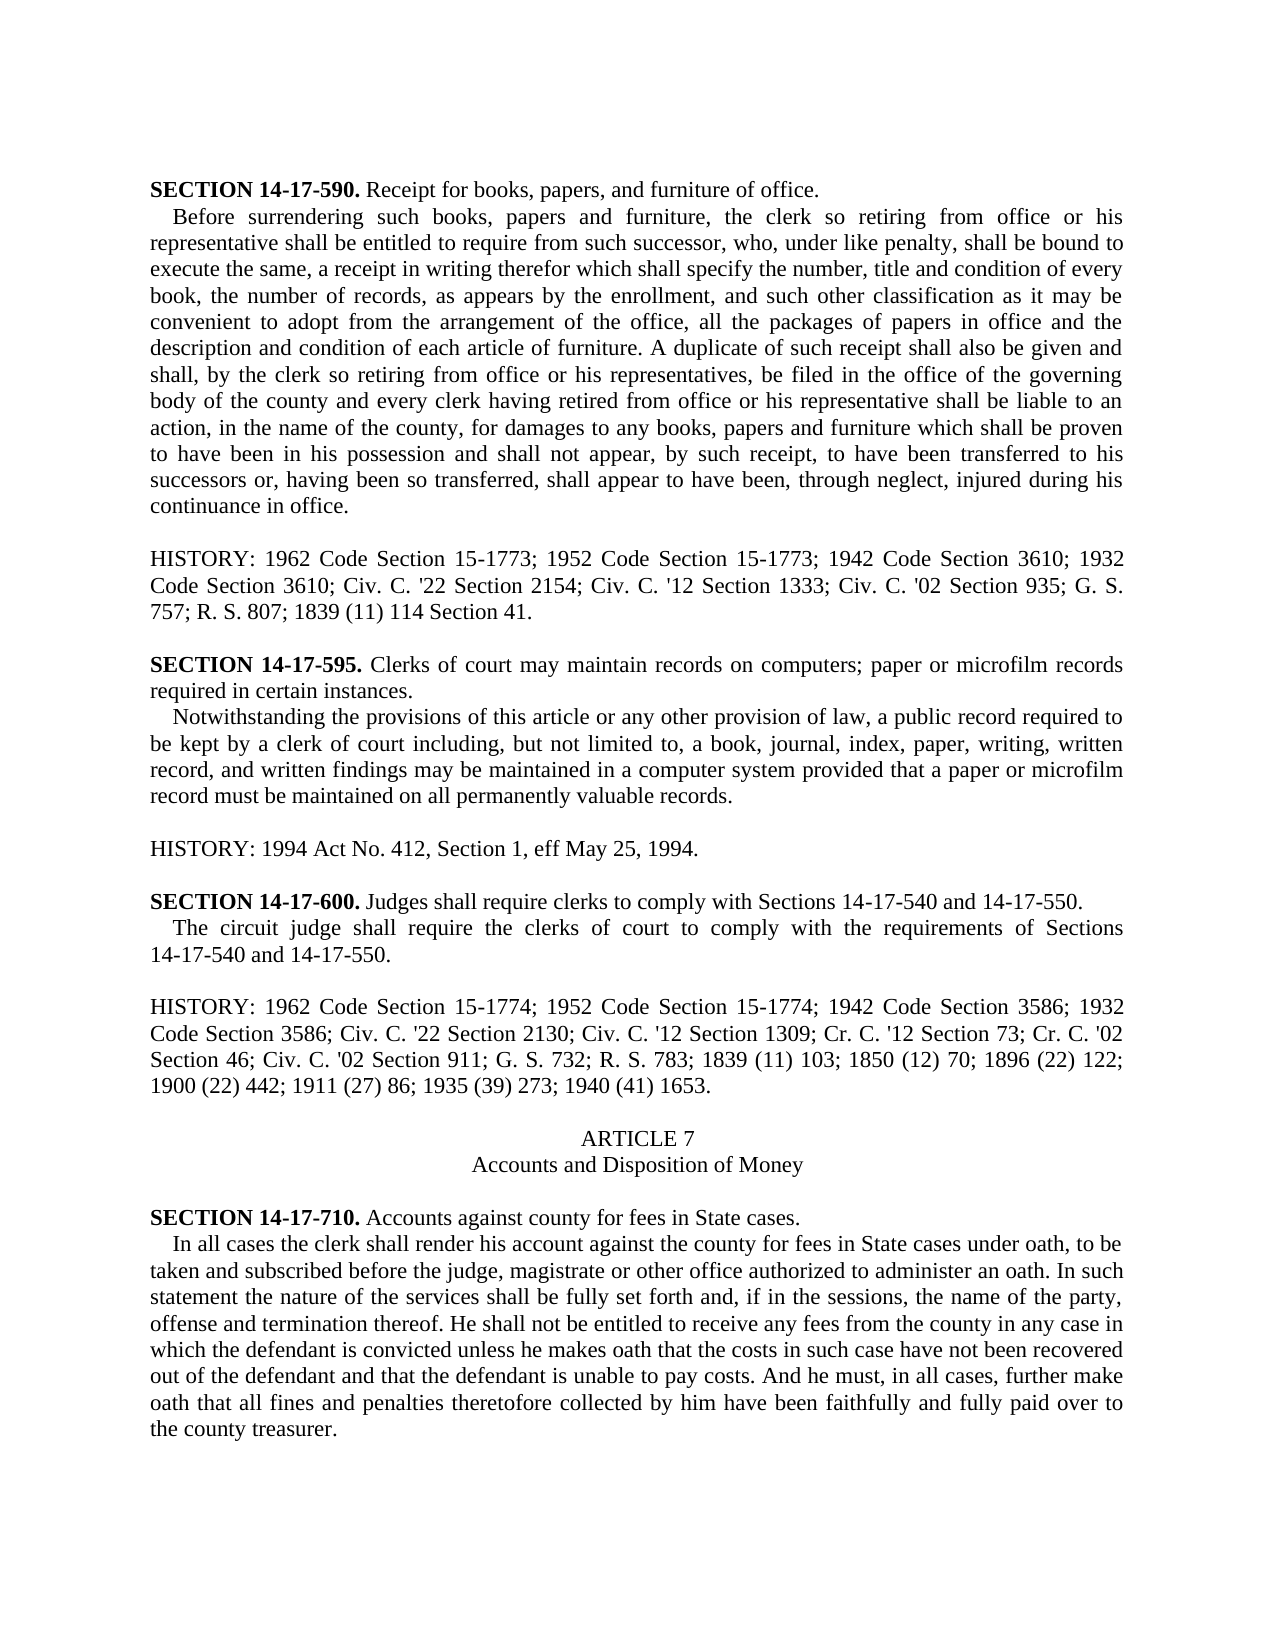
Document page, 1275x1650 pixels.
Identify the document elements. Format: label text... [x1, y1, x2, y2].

text Before surrendering such books, papers and furniture, the clerk so retiring from office or his representative shall be entitled to require from such successor, who, under like penalty, shall be bound to execute the same, a receipt in writing therefor which shall specify the number, title and condition of every book, the number of records, as appears by the enrollment, and such other classification as it may be convenient to adopt from the arrangement of the office, all the packages of papers in office and the description and condition of each article of furniture. A duplicate of such receipt shall also be given and shall, by the clerk so retiring from office or his representatives, be filed in the office of the governing body of the county and every clerk having retired from office or his representative shall be liable to an action, in the name of the county, for damages to any books, papers and furniture which shall be proven to have been in his possession and shall not appear, by such receipt, to have been transferred to his successors or, having been so transferred, shall appear to have been, through neglect, injured during his continuance in office. [150, 203, 1125, 519]
text HISTORY: 1962 Code Section 15-1774; 1952 Code Section 15-1774; 1942 Code Section 3586; 1932 Code Section 3586; Civ. C. '22 Section 2130; Civ. C. '12 Section 1309; Cr. C. '12 Section 73; Cr. C. '02 Section 46; Civ. C. '02 Section 911; G. S. 732; R. S. 783; 1839 (11) 103; 1850 (12) 70; 1896 (22) 122; 1900 (22) 442; 1911 (27) 86; 1935 (39) 273; 1940 (41) 1653. [150, 993, 1125, 1099]
text In all cases the clerk shall render his account against the county for fees in State cases under oath, to be taken and subscribed before the judge, magistrate or other office authorized to administer an oath. In such statement the nature of the services shall be fully set forth and, if in the sessions, the name of the party, offense and termination thereof. He shall not be entitled to receive any fees from the county in any case in which the defendant is convicted unless he makes oath that the costs in such case have not been recovered out of the defendant and that the defendant is unable to pay costs. And he must, in all cases, further make oath that all fines and penalties theretofore collected by him have been faithfully and fully paid over to the county treasurer. [150, 1231, 1125, 1441]
text SECTION 14-17-600. Judges shall require clerks to comply with Sections 14-17-540 and 14-17-550. [150, 888, 1125, 914]
text HISTORY: 1962 Code Section 15-1773; 1952 Code Section 15-1773; 1942 Code Section 3610; 1932 Code Section 3610; Civ. C. '22 Section 2154; Civ. C. '12 Section 1333; Civ. C. '02 Section 935; G. S. 757; R. S. 807; 1839 (11) 114 Section 41. [150, 545, 1125, 624]
text SECTION 14-17-590. Receipt for books, papers, and furniture of office. [150, 176, 1125, 203]
text ARTICLE 7 [150, 1125, 1125, 1151]
text The circuit judge shall require the clerks of court to comply with the requirements of Sections 14-17-540 and 14-17-550. [150, 914, 1125, 967]
text Accounts and Disposition of Money [150, 1151, 1125, 1178]
text SECTION 14-17-595. Clerks of court may maintain records on computers; paper or microfilm records required in certain instances. [150, 651, 1125, 703]
text SECTION 14-17-710. Accounts against county for fees in State cases. [150, 1204, 1125, 1231]
text HISTORY: 1994 Act No. 412, Section 1, eff May 25, 1994. [150, 835, 1125, 862]
text Notwithstanding the provisions of this article or any other provision of law, a public record required to be kept by a clerk of court including, but not limited to, a book, journal, index, paper, writing, written record, and written findings may be maintained in a computer system provided that a paper or microfilm record must be maintained on all permanently valuable records. [150, 703, 1125, 809]
